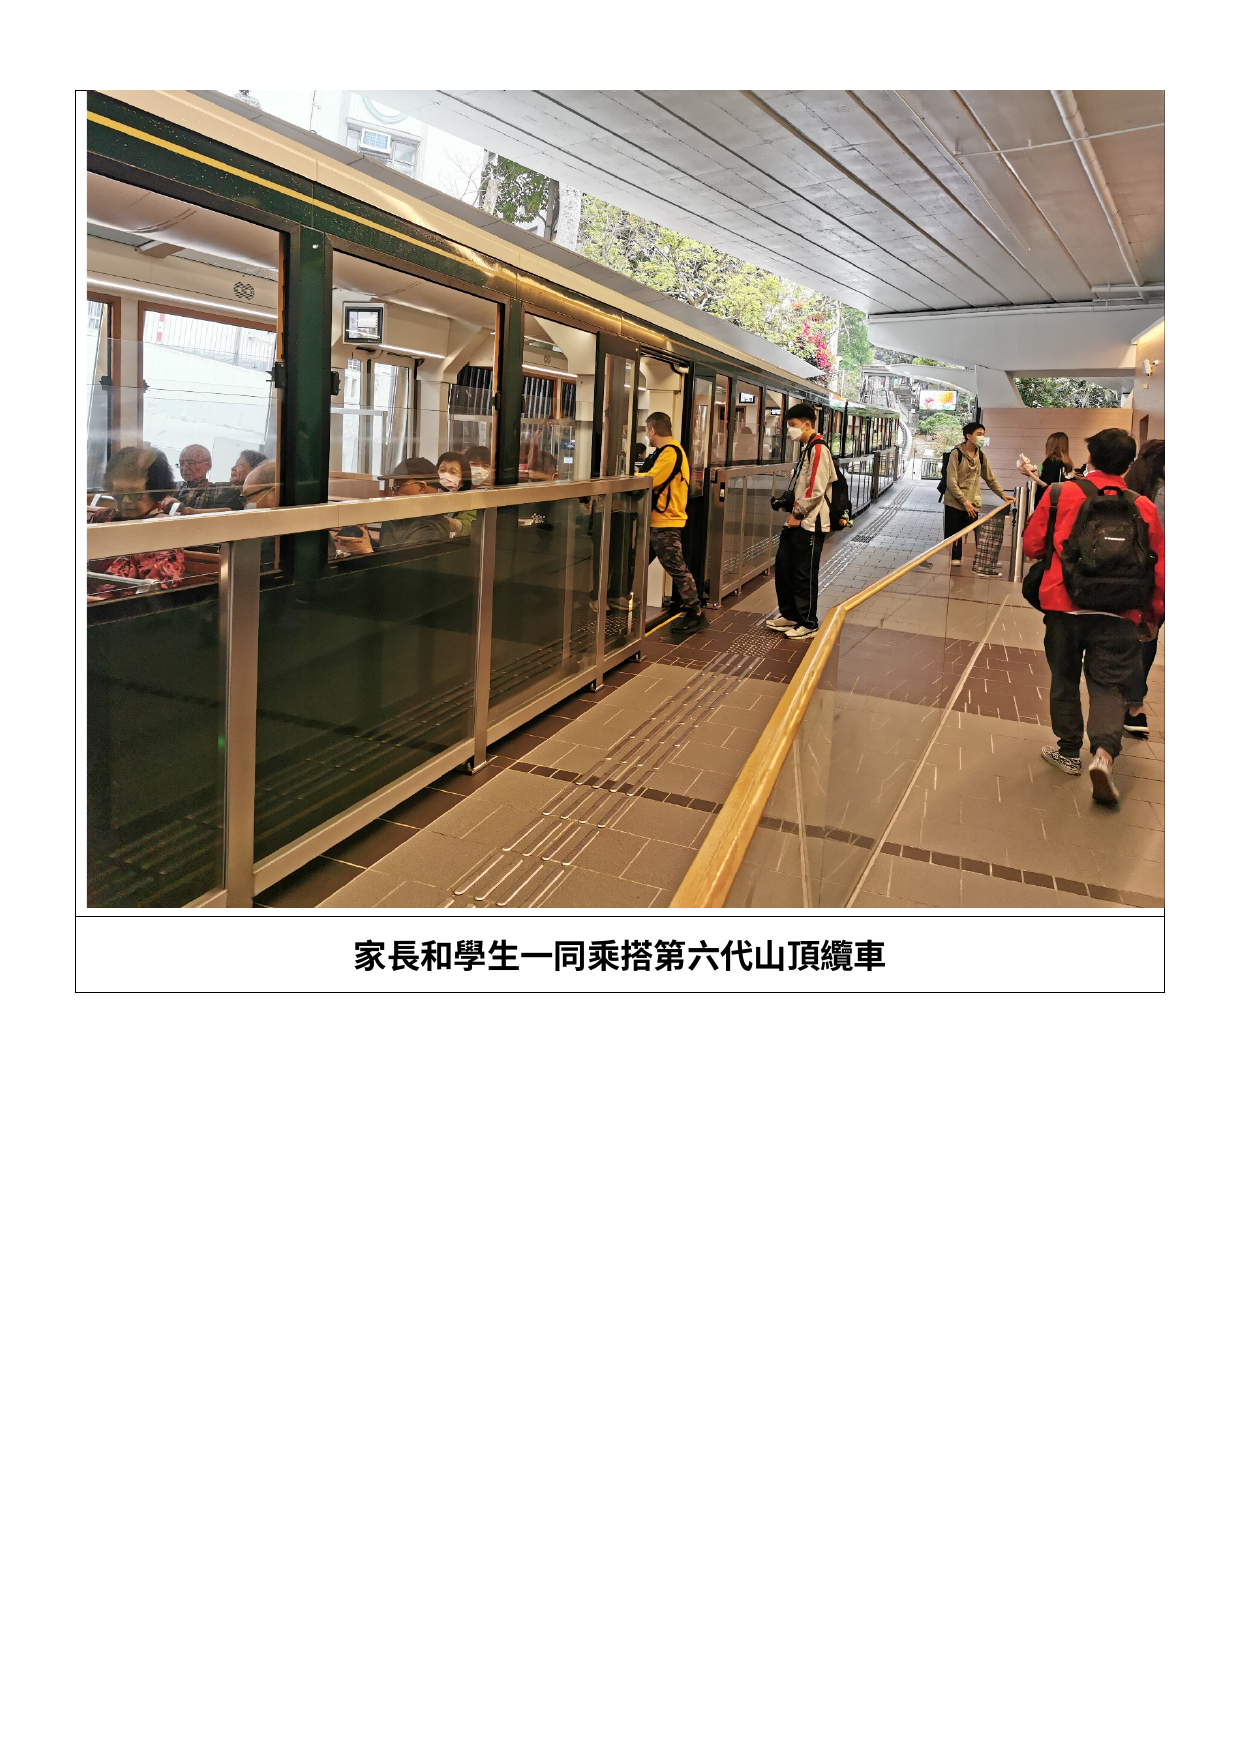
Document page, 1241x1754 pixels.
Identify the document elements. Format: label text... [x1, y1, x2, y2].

table_cell 家長和學生一同乘搭第六代山頂纜車各人體驗全新波浪型地下設計的纜車內觀 [76, 917, 1164, 992]
table_cell [76, 91, 1164, 916]
picture [86, 90, 1165, 908]
